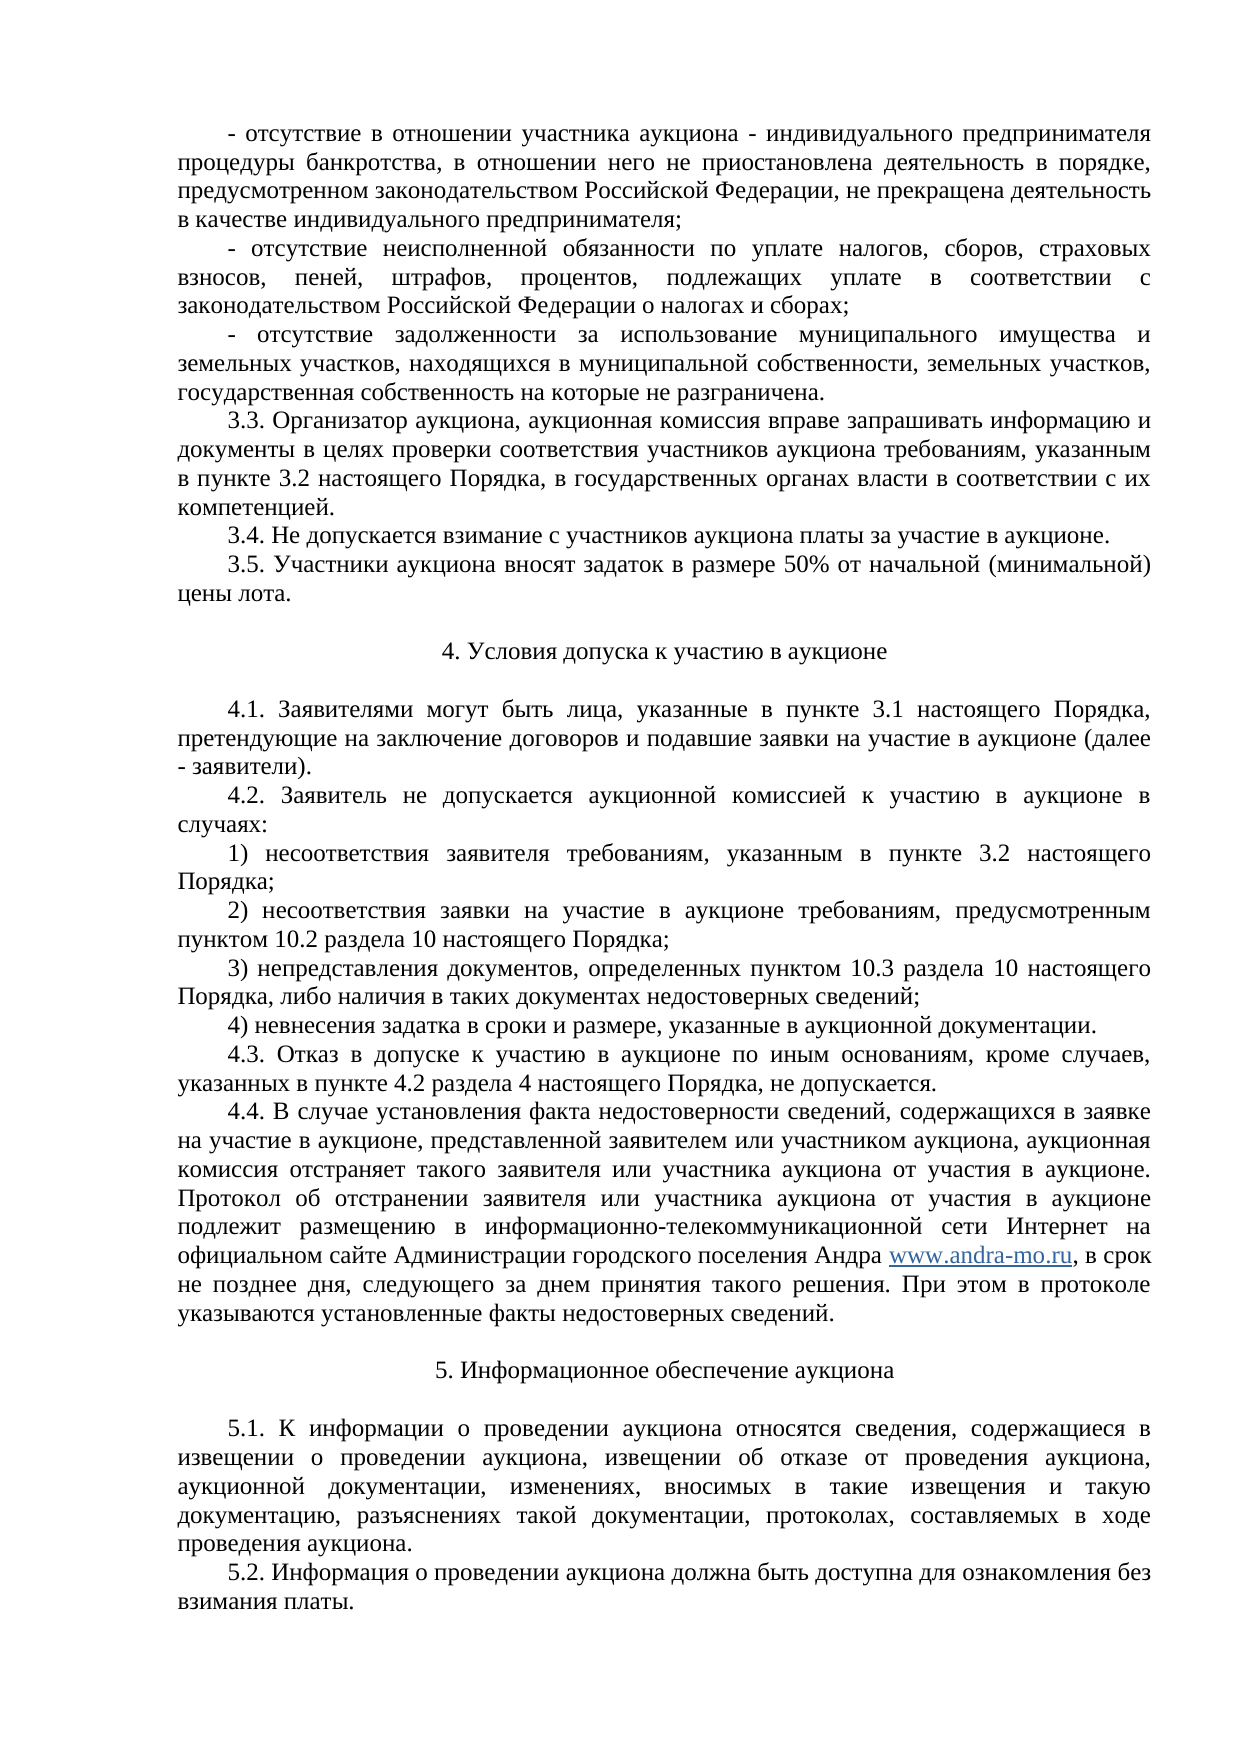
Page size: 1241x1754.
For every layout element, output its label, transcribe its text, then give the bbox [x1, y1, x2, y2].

text 4.3. Отказ в допуске к участию в аукционе по иным основаниям, кроме случаев, указанных в пункте 4.2 раздела 4 настоящего Порядка, не допускается. [177, 1039, 1152, 1096]
text 4.2. Заявитель не допускается аукционной комиссией к участию в аукционе в случаях: [177, 780, 1152, 838]
text 3.3. Организатор аукциона, аукционная комиссия вправе запрашивать информацию и документы в целях проверки соответствия участников аукциона требованиям, указанным в пункте 3.2 настоящего Порядка, в государственных органах власти в соответствии с их компетенцией. [177, 406, 1152, 521]
text 5. Информационное обеспечение аукциона [177, 1356, 1152, 1384]
text 4.1. Заявителями могут быть лица, указанные в пункте 3.1 настоящего Порядка, претендующие на заключение договоров и подавшие заявки на участие в аукционе (далее - заявители). [177, 694, 1152, 780]
text 5.2. Информация о проведении аукциона должна быть доступна для ознакомления без взимания платы. [177, 1557, 1152, 1615]
text 3.5. Участники аукциона вносят задаток в размере 50% от начальной (минимальной) цены лота. [177, 549, 1152, 607]
text 4. Условия допуска к участию в аукционе [177, 636, 1152, 665]
text 4.4. В случае установления факта недостоверности сведений, содержащихся в заявке на участие в аукционе, представленной заявителем или участником аукциона, аукционная комиссия отстраняет такого заявителя или участника аукциона от участия в аукционе. Протокол об отстранении заявителя или участника аукциона от участия в аукционе подлежит размещению в информационно-телекоммуникационной сети Интернет на официальном сайте Администрации городского поселения Андра www.andra-mo.ru, в срок не позднее дня, следующего за днем принятия такого решения. При этом в протоколе указываются установленные факты недостоверных сведений. [177, 1096, 1152, 1326]
text 4) невнесения задатка в сроки и размере, указанные в аукционной документации. [177, 1010, 1152, 1039]
text 2) несоответствия заявки на участие в аукционе требованиям, предусмотренным пунктом 10.2 раздела 10 настоящего Порядка; [177, 895, 1152, 953]
text 5.1. К информации о проведении аукциона относятся сведения, содержащиеся в извещении о проведении аукциона, извещении об отказе от проведения аукциона, аукционной документации, изменениях, вносимых в такие извещения и такую документацию, разъяснениях такой документации, протоколах, составляемых в ходе проведения аукциона. [177, 1413, 1152, 1557]
text 3.4. Не допускается взимание с участников аукциона платы за участие в аукционе. [177, 521, 1152, 549]
text 3) непредставления документов, определенных пунктом 10.3 раздела 10 настоящего Порядка, либо наличия в таких документах недостоверных сведений; [177, 953, 1152, 1010]
text - отсутствие неисполненной обязанности по уплате налогов, сборов, страховых взносов, пеней, штрафов, процентов, подлежащих уплате в соответствии с законодательством Российской Федерации о налогах и сборах; [177, 233, 1152, 319]
text - отсутствие в отношении участника аукциона - индивидуального предпринимателя процедуры банкротства, в отношении него не приостановлена деятельность в порядке, предусмотренном законодательством Российской Федерации, не прекращена деятельность в качестве индивидуального предпринимателя; [177, 118, 1152, 233]
text - отсутствие задолженности за использование муниципального имущества и земельных участков, находящихся в муниципальной собственности, земельных участков, государственная собственность на которые не разграничена. [177, 319, 1152, 406]
text 1) несоответствия заявителя требованиям, указанным в пункте 3.2 настоящего Порядка; [177, 838, 1152, 895]
